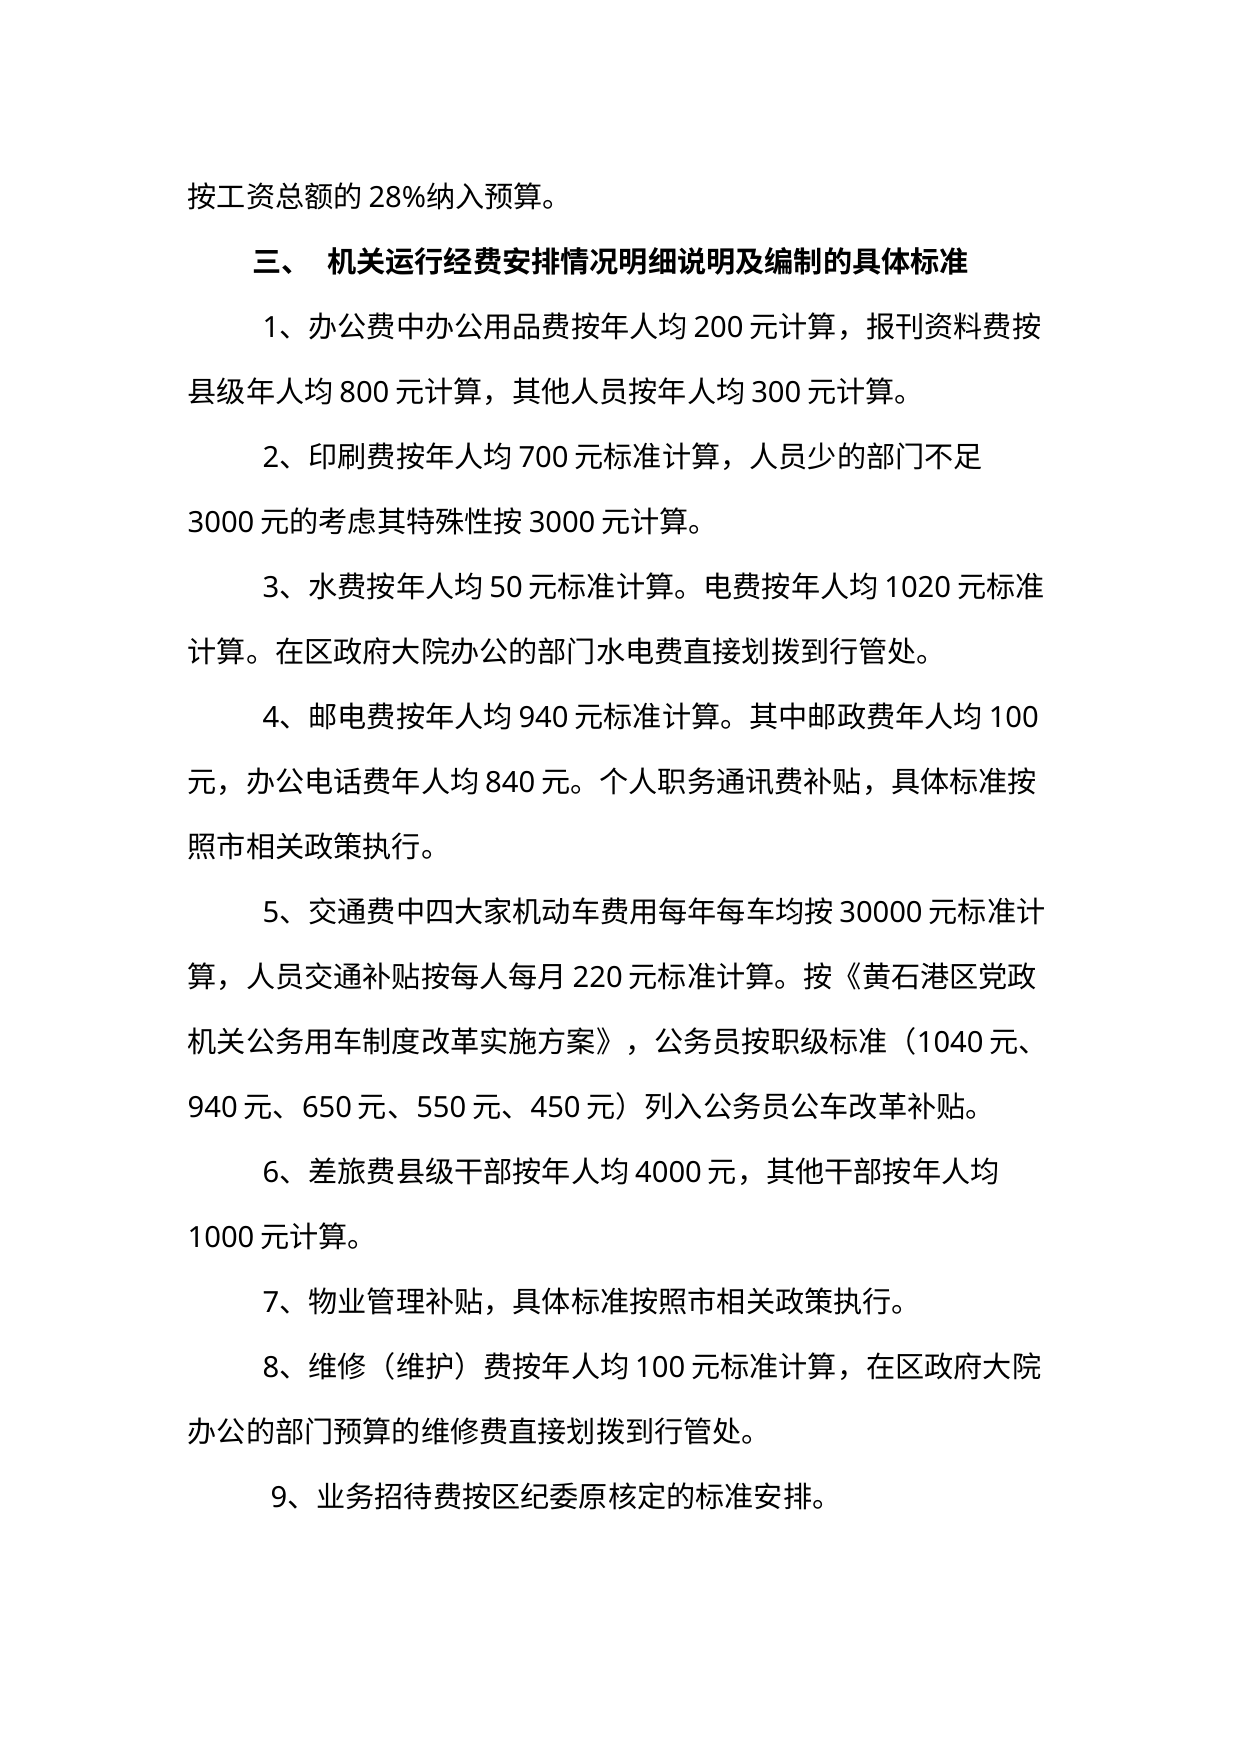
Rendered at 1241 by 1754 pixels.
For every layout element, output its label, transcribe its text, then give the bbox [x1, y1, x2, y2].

text 2、印刷费按年人均700元标准计算，人员少的部门不足3000元的考虑其特殊性按3000元计算。 [187, 422, 1053, 552]
text 4、邮电费按年人均940元标准计算。其中邮政费年人均100元，办公电话费年人均840元。个人职务通讯费补贴，具体标准按照市相关政策执行。 [187, 682, 1053, 877]
text 1、办公费中办公用品费按年人均200元计算，报刊资料费按县级年人均800元计算，其他人员按年人均300元计算。 [187, 292, 1053, 422]
text 9、业务招待费按区纪委原核定的标准安排。 [187, 1462, 1053, 1527]
text 7、物业管理补贴，具体标准按照市相关政策执行。 [187, 1267, 1053, 1332]
text 3、水费按年人均50元标准计算。电费按年人均1020元标准计算。在区政府大院办公的部门水电费直接划拨到行管处。 [187, 552, 1053, 682]
text 6、差旅费县级干部按年人均4000元，其他干部按年人均1000元计算。 [187, 1137, 1053, 1267]
list 机关运行经费安排情况明细说明及编制的具体标准 [252, 227, 1053, 292]
text 8、维修（维护）费按年人均100元标准计算，在区政府大院办公的部门预算的维修费直接划拨到行管处。 [187, 1332, 1053, 1462]
text 5、交通费中四大家机动车费用每年每车均按30000元标准计算，人员交通补贴按每人每月220元标准计算。按《黄石港区党政机关公务用车制度改革实施方案》，公务员按职级标准（1040元、940元、650元、550元、450元）列入公务员公车改革补贴。 [187, 877, 1053, 1137]
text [187, 162, 1053, 227]
